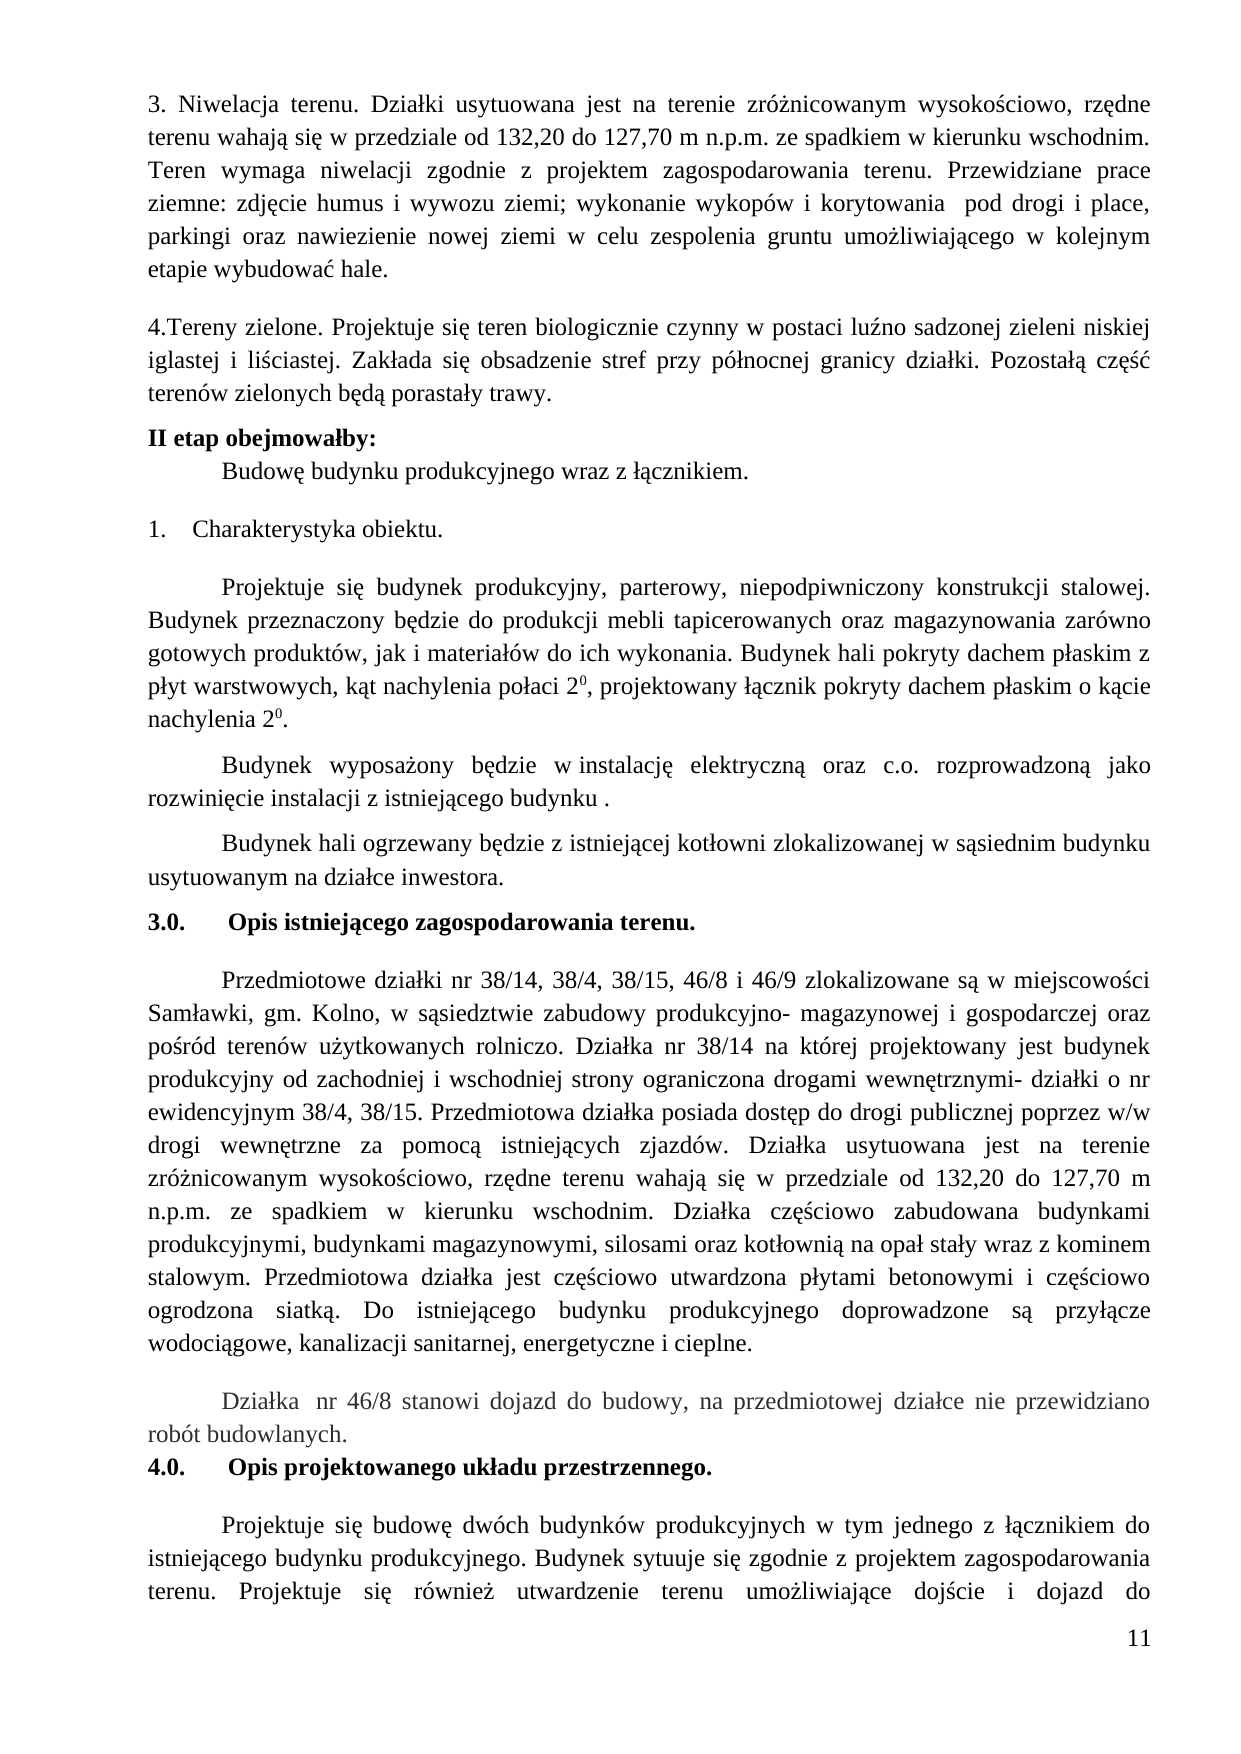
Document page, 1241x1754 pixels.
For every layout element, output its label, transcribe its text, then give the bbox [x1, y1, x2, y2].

text Budynek wyposażony będzie w instalację elektryczną oraz c.o. rozprowadzoną jako rozwinięcie instalacji z istniejącego budynku . [148, 750, 1152, 812]
text Budynek hali ogrzewany będzie z istniejącej kotłowni zlokalizowanej w sąsiednim budynku usytuowanym na działce inwestora. [148, 828, 1152, 890]
text Projektuje się budynek produkcyjny, parterowy, niepodpiwniczony konstrukcji stalowej. Budynek przeznaczony będzie do produkcji mebli tapicerowanych oraz magazynowania zarówno gotowych produktów, jak i materiałów do ich wykonania. Budynek hali pokryty dachem płaskim z płyt warstwowych, kąt nachylenia połaci 20, projektowany łącznik pokryty dachem płaskim o kącie nachylenia 20. [148, 572, 1152, 733]
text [148, 1510, 1152, 1605]
text Przedmiotowe działki nr 38/14, 38/4, 38/15, 46/8 i 46/9 zlokalizowane są w miejscowości Samławki, gm. Kolno, w sąsiedztwie zabudowy produkcyjno- magazynowej i gospodarczej oraz pośród terenów użytkowanych rolniczo. Działka nr 38/14 na której projektowany jest budynek produkcyjny od zachodniej i wschodniej strony ograniczona drogami wewnętrznymi- działki o nr ewidencyjnym 38/4, 38/15. Przedmiotowa działka posiada dostęp do drogi publicznej poprzez w/w drogi wewnętrzne za pomocą istniejących zjazdów. Działka usytuowana jest na terenie zróżnicowanym wysokościowo, rzędne terenu wahają się w przedziale od 132,20 do 127,70 m n.p.m. ze spadkiem w kierunku wschodnim. Działka częściowo zabudowana budynkami produkcyjnymi, budynkami magazynowymi, silosami oraz kotłownią na opał stały wraz z kominem stalowym. Przedmiotowa działka jest częściowo utwardzona płytami betonowymi i częściowo ogrodzona siatką. Do istniejącego budynku produkcyjnego doprowadzone są przyłącze wodociągowe, kanalizacji sanitarnej, energetyczne i cieplne. [148, 965, 1152, 1357]
list Opis projektowanego układu przestrzennego. [148, 1452, 1152, 1481]
text 4.Tereny zielone. Projektuje się teren biologicznie czynny w postaci luźno sadzonej zieleni niskiej iglastej i liściastej. Zakłada się obsadzenie stref przy północnej granicy działki. Pozostałą część terenów zielonych będą porastały trawy. [148, 312, 1152, 407]
text Działka nr 46/8 stanowi dojazd do budowy, na przedmiotowej działce nie przewidziano robót budowlanych. [148, 1386, 1152, 1448]
text II etap obejmowałby: [148, 423, 1152, 452]
list Charakterystyka obiektu. [148, 514, 1152, 543]
text 3. Niwelacja terenu. Działki usytuowana jest na terenie zróżnicowanym wysokościowo, rzędne terenu wahają się w przedziale od 132,20 do 127,70 m n.p.m. ze spadkiem w kierunku wschodnim. Teren wymaga niwelacji zgodnie z projektem zagospodarowania terenu. Przewidziane prace ziemne: zdjęcie humus i wywozu ziemi; wykonanie wykopów i korytowania pod drogi i place, parkingi oraz nawiezienie nowej ziemi w celu zespolenia gruntu umożliwiającego w kolejnym etapie wybudować hale. [148, 89, 1152, 282]
list Opis istniejącego zagospodarowania terenu. [148, 907, 1152, 936]
text Budowę budynku produkcyjnego wraz z łącznikiem. [148, 456, 1152, 485]
